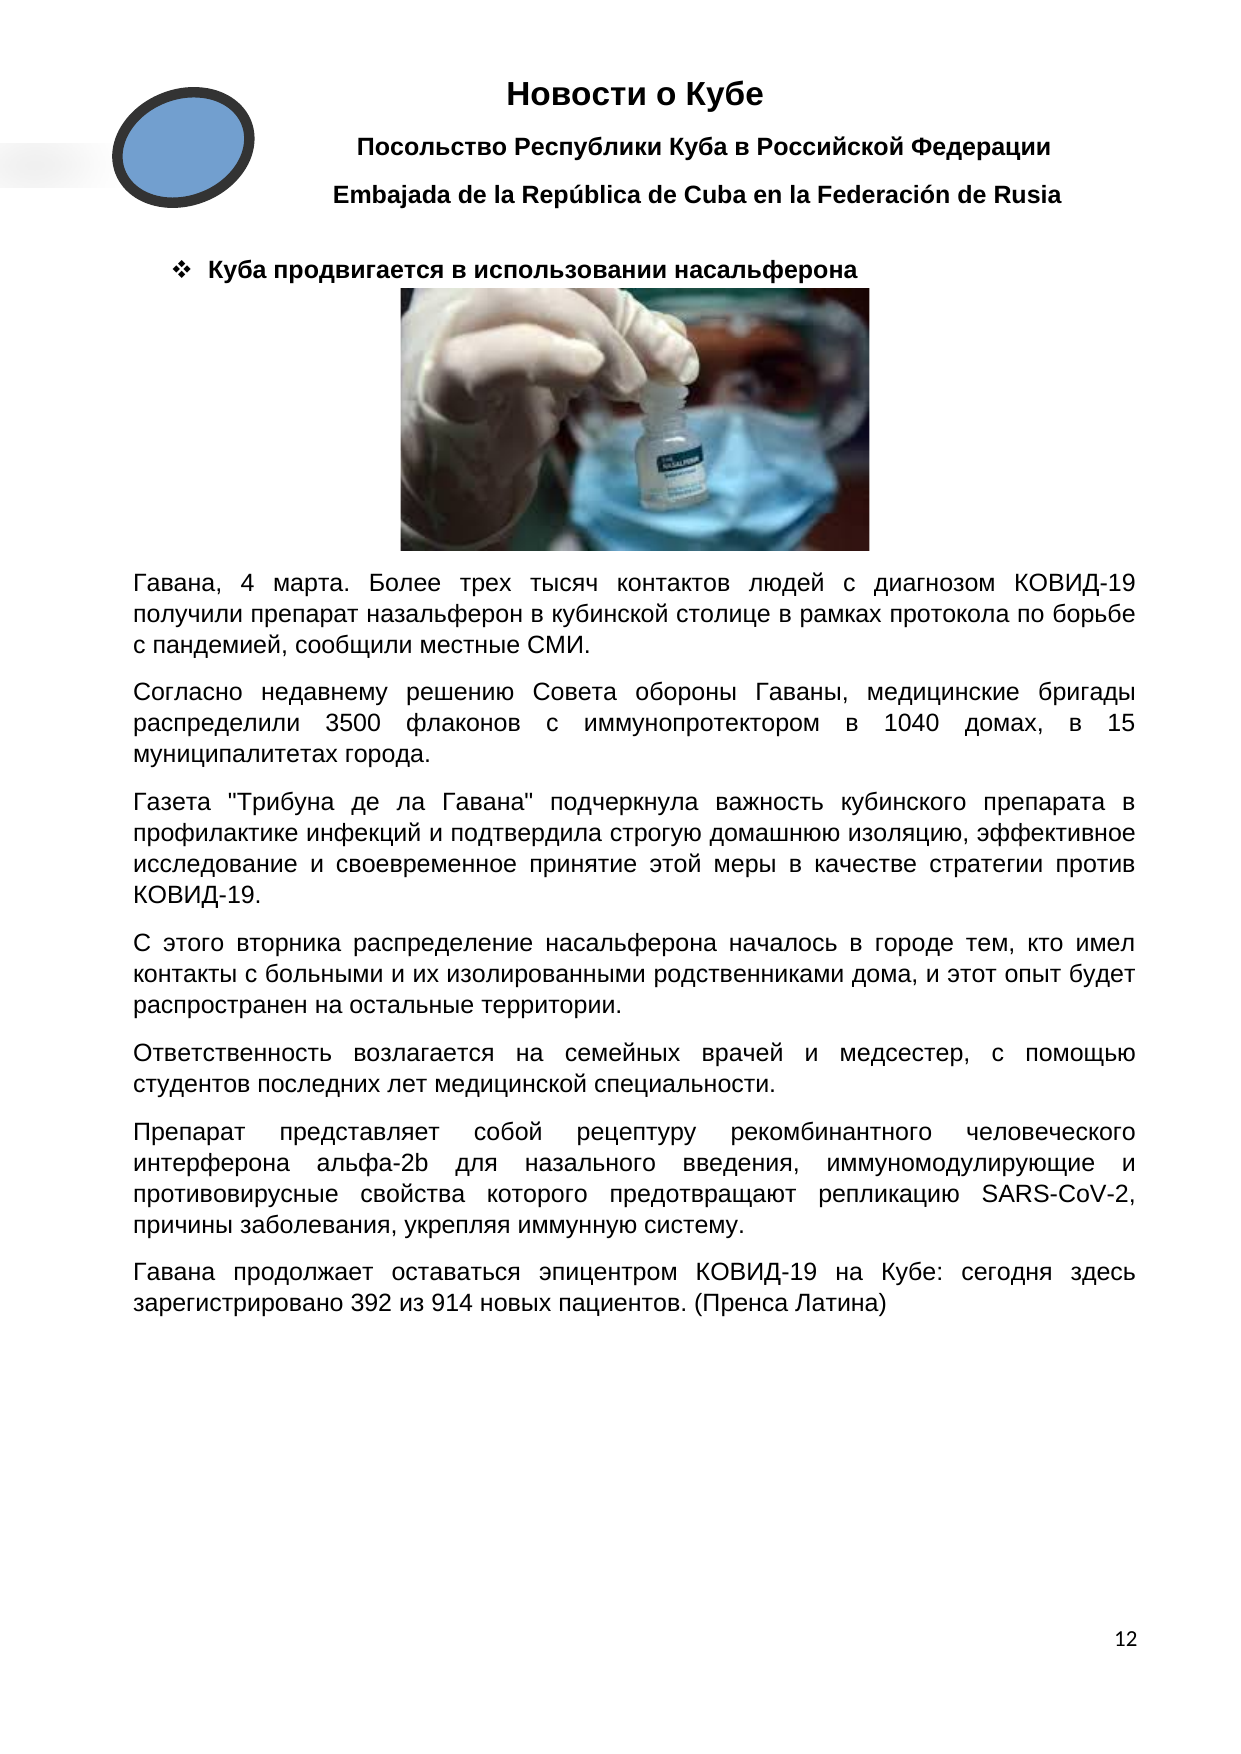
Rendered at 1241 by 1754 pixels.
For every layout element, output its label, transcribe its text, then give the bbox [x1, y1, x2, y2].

text Согласно недавнему решению Совета обороны Гаваны, медицинские бригады распределили 3500 флаконов с иммунопротектором в 1040 домах, в 15 муниципалитетах города. [133, 677, 1137, 768]
text Газета "Трибуна де ла Гавана" подчеркнула важность кубинского препарата в профилактике инфекций и подтвердила строгую домашнюю изоляцию, эффективное исследование и своевременное принятие этой меры в качестве стратегии против КОВИД-19. [133, 787, 1137, 909]
subtitle Куба продвигается в использовании насальферона [170, 255, 1137, 284]
picture [400, 288, 870, 551]
text Гавана, 4 марта. Более трех тысяч контактов людей с диагнозом КОВИД-19 получили препарат назальферон в кубинской столице в рамках протокола по борьбе с пандемией, сообщили местные СМИ. [133, 568, 1137, 658]
text С этого вторника распределение насальферона началось в городе тем, кто имел контакты с больными и их изолированными родственниками дома, и этот опыт будет распространен на остальные территории. [133, 928, 1137, 1019]
text Ответственность возлагается на семейных врачей и медсестер, с помощью студентов последних лет медицинской специальности. [133, 1038, 1137, 1098]
text Гавана продолжает оставаться эпицентром КОВИД-19 на Кубе: сегодня здесь зарегистрировано 392 из 914 новых пациентов. (Пренса Латина) [133, 1257, 1137, 1317]
text Препарат представляет собой рецептуру рекомбинантного человеческого интерферона альфа-2b для назального введения, иммуномодулирующие и противовирусные свойства которого предотвращают репликацию SARS-CoV-2, причины заболевания, укрепляя иммунную систему. [133, 1117, 1137, 1238]
